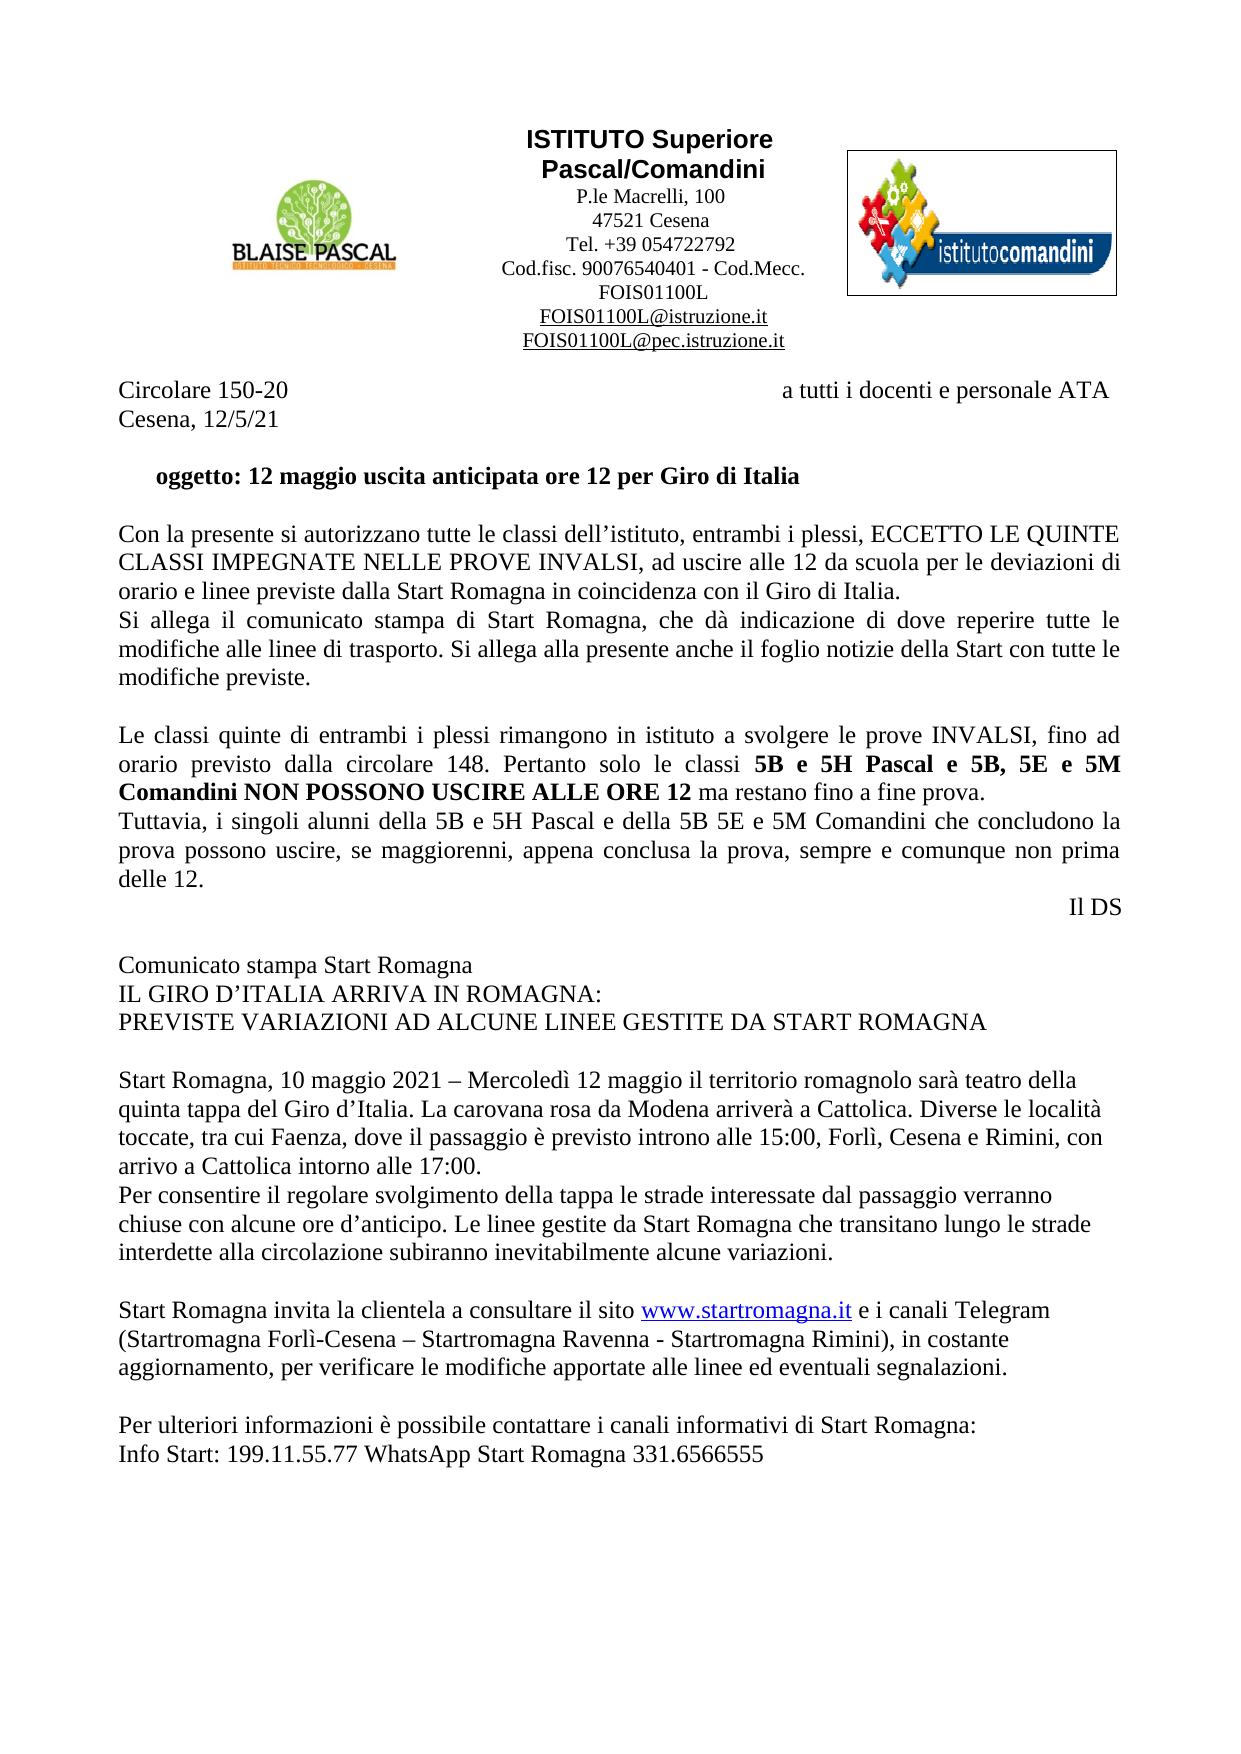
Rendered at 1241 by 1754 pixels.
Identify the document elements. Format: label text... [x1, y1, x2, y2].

text Per consentire il regolare svolgimento della tappa le strade interessate dal passaggio verranno chiuse con alcune ore d’anticipo. Le linee gestite da Start Romagna che transitano lungo le strade interdette alla circolazione subiranno inevitabilmente alcune variazioni. [118, 1180, 1122, 1266]
text Le classi quinte di entrambi i plessi rimangono in istituto a svolgere le prove INVALSI, fino ad orario previsto dalla circolare 148. Pertanto solo le classi 5B e 5H Pascal e 5B, 5E e 5M Comandini NON POSSONO USCIRE ALLE ORE 12 ma restano fino a fine prova. [118, 720, 1122, 806]
table_header [808, 56, 1156, 375]
text Start Romagna invita la clientela a consultare il sito www.startromagna.it e i canali Telegram (Startromagna Forlì-Cesena – Startromagna Ravenna - Startromagna Rimini), in costante aggiornamento, per verificare le modifiche apportate alle linee ed eventuali segnalazioni. [118, 1295, 1122, 1381]
text Per ulteriori informazioni è possibile contattare i canali informativi di Start Romagna: [118, 1410, 1122, 1439]
subtitle oggetto: 12 maggio uscita anticipata ore 12 per Giro di Italia [156, 461, 1122, 490]
subtitle Cesena, 12/5/21 [118, 404, 1122, 432]
text IL GIRO D’ITALIA ARRIVA IN ROMAGNA: [118, 979, 1122, 1007]
text Circolare 150-20 a tutti i docenti e personale ATA [118, 375, 1122, 404]
text Il DS [118, 892, 1122, 921]
table_header ISTITUTO Superiore Pascal/Comandini P.le Macrelli, 100 47521 Cesena Tel. +39 054722792 Cod.fisc. 90076540401 - Cod.Mecc. FOIS01100L FOIS01100L@istruzione.it FOIS01100L@pec.istruzione.it [499, 56, 808, 375]
text PREVISTE VARIAZIONI AD ALCUNE LINEE GESTITE DA START ROMAGNA [118, 1007, 1122, 1036]
text Comunicato stampa Start Romagna [118, 950, 1122, 979]
text Start Romagna, 10 maggio 2021 – Mercoledì 12 maggio il territorio romagnolo sarà teatro della quinta tappa del Giro d’Italia. La carovana rosa da Modena arriverà a Cattolica. Diverse le località toccate, tra cui Faenza, dove il passaggio è previsto introno alle 15:00, Forlì, Cesena e Rimini, con arrivo a Cattolica intorno alle 17:00. [118, 1065, 1122, 1180]
text Si allega il comunicato stampa di Start Romagna, che dà indicazione di dove reperire tutte le modifiche alle linee di trasporto. Si allega alla presente anche il foglio notizie della Start con tutte le modifiche previste. [118, 605, 1122, 691]
text Info Start: 199.11.55.77 WhatsApp Start Romagna 331.6566555 [118, 1439, 1122, 1467]
text Tuttavia, i singoli alunni della 5B e 5H Pascal e della 5B 5E e 5M Comandini che concludono la prova possono uscire, se maggiorenni, appena conclusa la prova, sempre e comunque non prima delle 12. [118, 806, 1122, 892]
text Con la presente si autorizzano tutte le classi dell’istituto, entrambi i plessi, ECCETTO LE QUINTE CLASSI IMPEGNATE NELLE PROVE INVALSI, ad uscire alle 12 da scuola per le deviazioni di orario e linee previste dalla Start Romagna in coincidenza con il Giro di Italia. [118, 519, 1122, 605]
table_header [129, 56, 498, 375]
